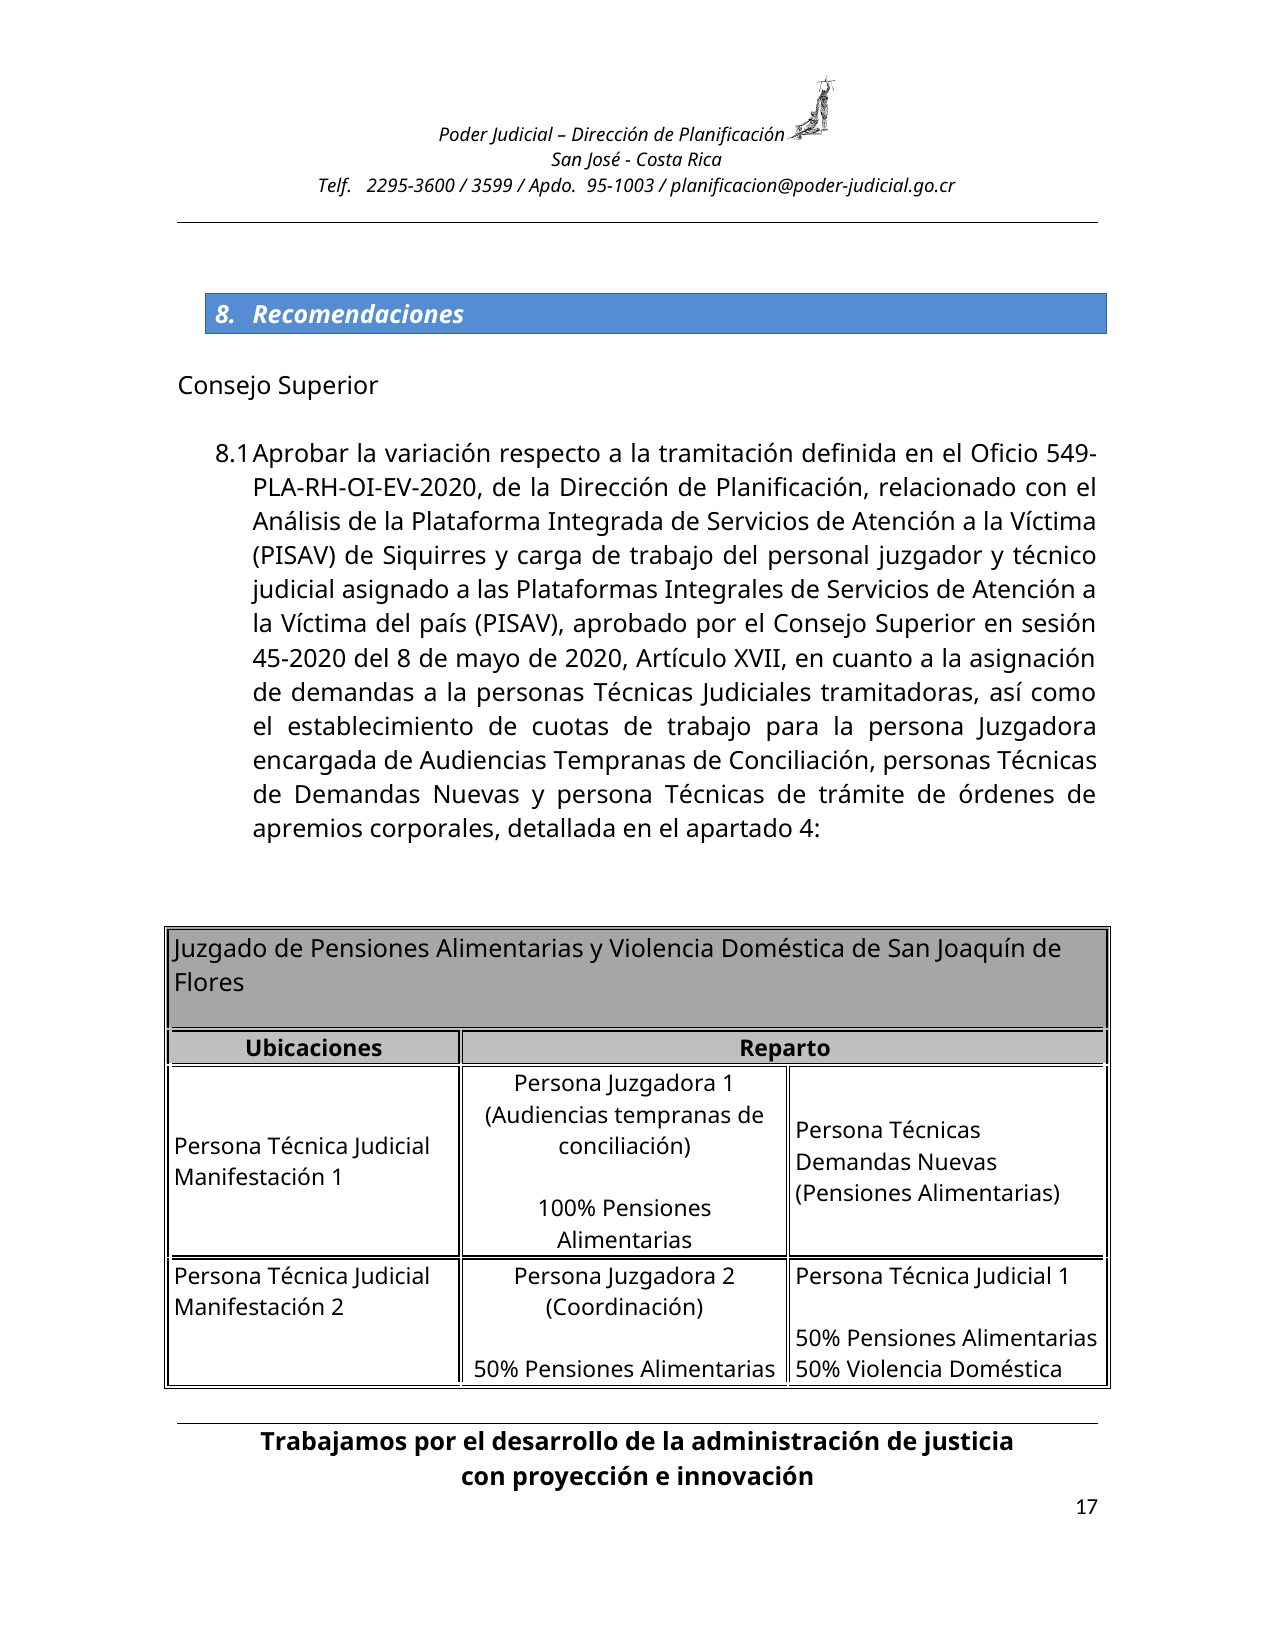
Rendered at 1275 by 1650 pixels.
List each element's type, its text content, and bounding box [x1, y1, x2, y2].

table_cell Persona Técnica Judicial Manifestación 1 [166, 1063, 461, 1255]
table_cell Persona Juzgadora 2 (Coordinación) 50% Pensiones Alimentarias (Trámite de fondo y órdenes de apremio) 50% Violencia Doméstica [461, 1255, 788, 1384]
table_cell Reparto [461, 1027, 1109, 1063]
list Aprobar la variación respecto a la tramitación definida en el Oficio 549-PLA-RH-OI-EV-2020, de la Dirección de Planificación, relacionado con el Análisis de la Plataforma Integrada de Servicios de Atención a la Víctima (PISAV) de Siquirres y carga de trabajo del personal juzgador y técnico judicial asignado a las Plataformas Integrales de Servicios de Atención a la Víctima del país (PISAV), aprobado por el Consejo Superior en sesión 45-2020 del 8 de mayo de 2020, Artículo XVII, en cuanto a la asignación de demandas a la personas Técnicas Judiciales tramitadoras, así como el establecimiento de cuotas de trabajo para la persona Juzgadora encargada de Audiencias Tempranas de Conciliación, personas Técnicas de Demandas Nuevas y persona Técnicas de trámite de órdenes de apremios corporales, detallada en el apartado 4: [215, 436, 1098, 844]
table_cell Persona Técnica Judicial 1 50% Pensiones Alimentarias 50% Violencia Doméstica [788, 1255, 1109, 1384]
picture [785, 73, 837, 141]
table_cell Persona Juzgadora 1 (Audiencias tempranas de conciliación) 100% Pensiones Alimentarias [463, 1067, 786, 1255]
table_cell Persona Técnicas Demandas Nuevas (Pensiones Alimentarias) [788, 1063, 1109, 1255]
table_cell Persona Técnica Judicial Manifestación 2 [166, 1255, 461, 1384]
table_header Juzgado de Pensiones Alimentarias y Violencia Doméstica de San Joaquín de Flores [169, 930, 1106, 1027]
subtitle Recomendaciones [206, 294, 1106, 333]
table_cell Ubicaciones [166, 1027, 461, 1063]
text Consejo Superior [177, 368, 1098, 402]
